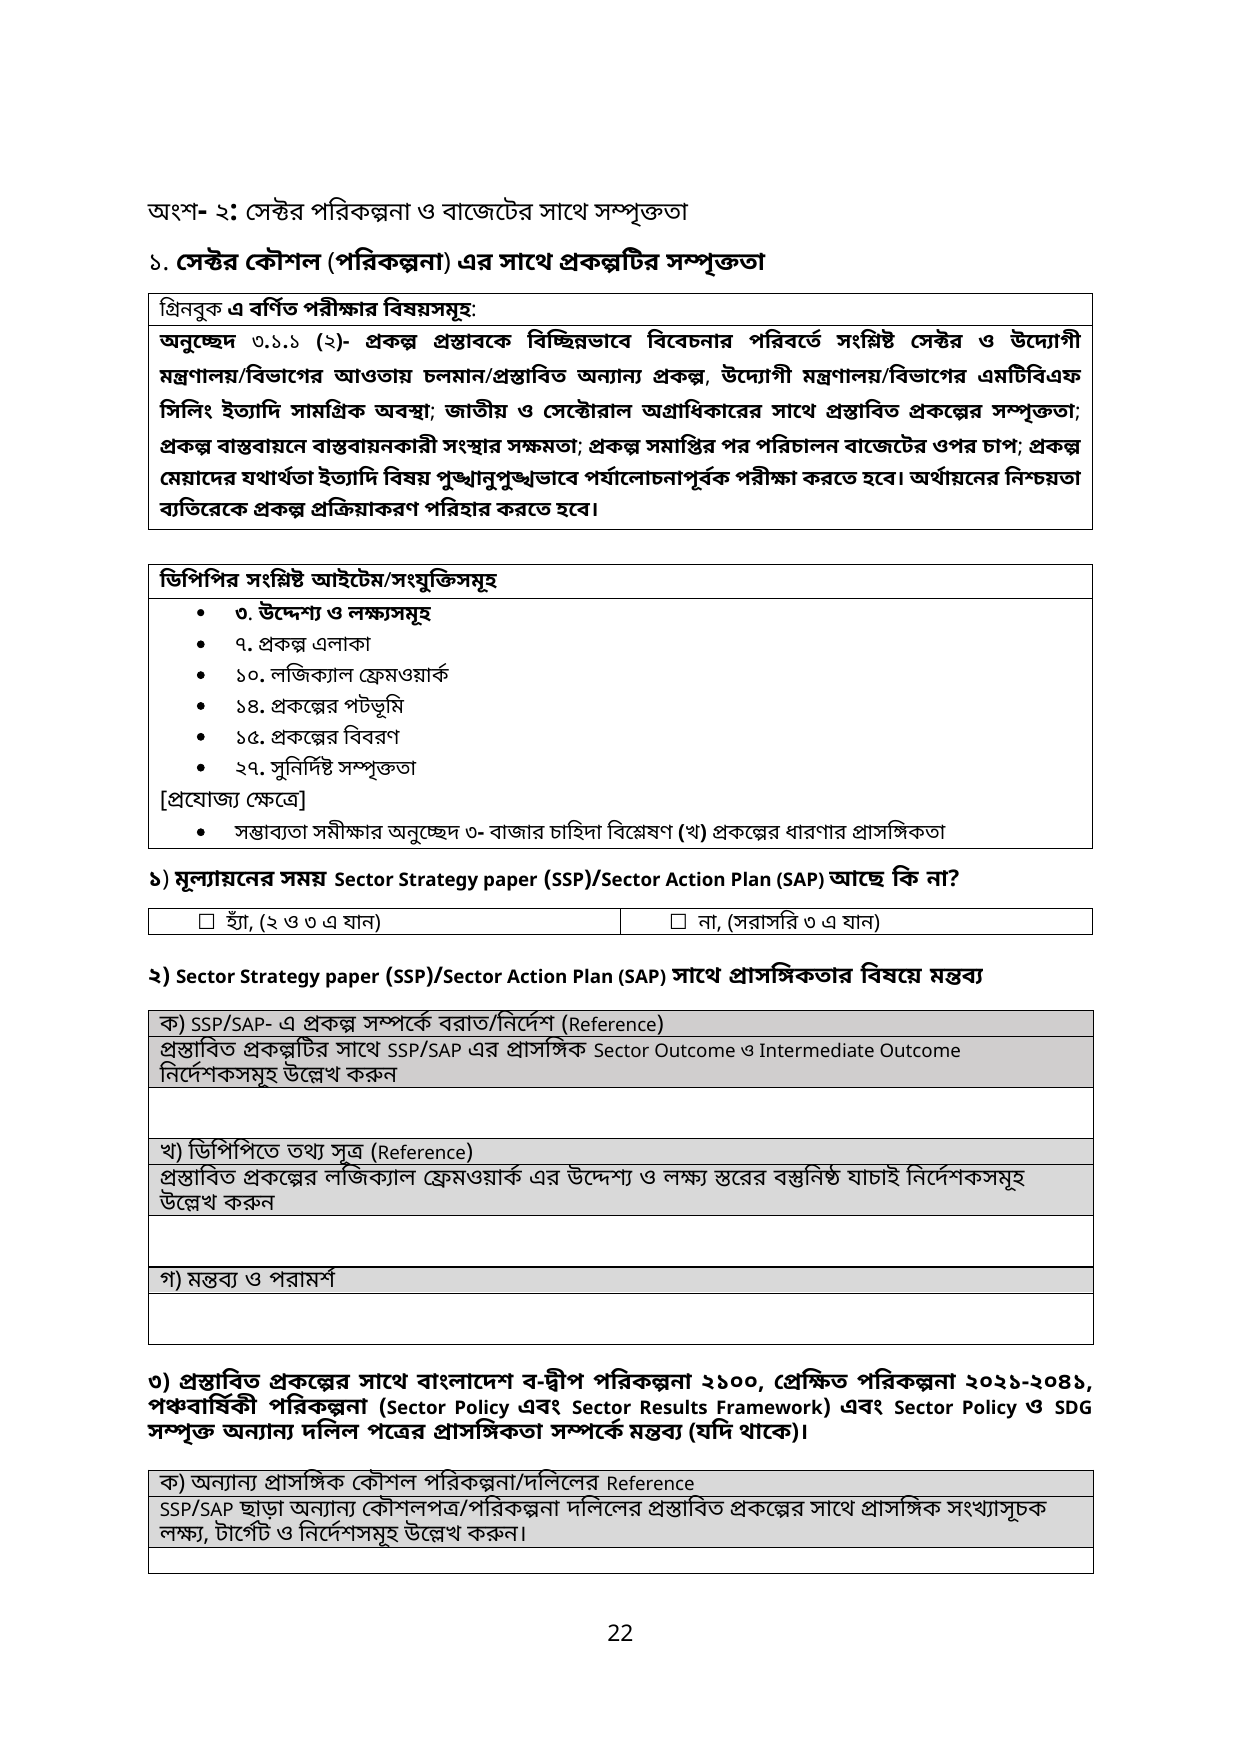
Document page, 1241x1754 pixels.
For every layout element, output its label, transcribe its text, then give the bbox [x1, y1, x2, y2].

table_header ক) SSP/SAP- এ প্রকল্প সম্পর্কে বরাত/নির্দেশ (Reference) [149, 1011, 1093, 1036]
text ১) মূল্যায়নের সময় Sector Strategy paper (SSP)/Sector Action Plan (SAP) আছে কি না? [148, 862, 1092, 896]
table_cell অনুচ্ছেদ ৩.১.১ (২)- প্রকল্প প্রস্তাবকে বিচ্ছিন্নভাবে বিবেচনার পরিবর্তে সংশ্লিষ্ট সেক্টর ও উদ্যোগী মন্ত্রণালয়/বিভাগের আওতায় চলমান/প্রস্তাবিত অন্যান্য প্রকল্প, উদ্যোগী মন্ত্রণালয়/বিভাগের এমটিবিএফ সিলিং ইত্যাদি সামগ্রিক অবস্থা; জাতীয় ও সেক্টোরাল অগ্রাধিকারের সাথে প্রস্তাবিত প্রকল্পের সম্পৃক্ততা; প্রকল্প বাস্তবায়নে বাস্তবায়নকারী সংস্থার সক্ষমতা; প্রকল্প সমাপ্তির পর পরিচালন বাজেটের ওপর চাপ; প্রকল্প মেয়াদের যথার্থতা ইত্যাদি বিষয় পুঙ্খানুপুঙ্খভাবে পর্যালোচনাপূর্বক পরীক্ষা করতে হবে। অর্থায়নের নিশ্চয়তা ব্যতিরেকে প্রকল্প প্রক্রিয়াকরণ পরিহার করতে হবে। [149, 326, 1092, 529]
list ২) Sector Strategy paper (SSP)/Sector Action Plan (SAP) সাথে প্রাসঙ্গিকতার বিষয়ে মন্তব্য [148, 960, 1092, 989]
table_header ডিপিপির সংশ্লিষ্ট আইটেম/সংযুক্তিসমূহ [149, 565, 1092, 597]
text ৩) প্রস্তাবিত প্রকল্পের সাথে বাংলাদেশ ব-দ্বীপ পরিকল্পনা ২১০০, প্রেক্ষিত পরিকল্পনা ২০২১-২০৪১, পঞ্চবার্ষিকী পরিকল্পনা (Sector Policy এবং Sector Results Framework) এবং Sector Policy ও SDG সম্পৃক্ত অন্যান্য দলিল পত্রের প্রাসঙ্গিকতা সম্পর্কে মন্তব্য (যদি থাকে)। [148, 1369, 1092, 1444]
table_header না, (সরাসরি ৩ এ যান) [621, 909, 1092, 934]
table_cell প্রস্তাবিত প্রকল্পের লজিক্যাল ফ্রেমওয়ার্ক এর উদ্দেশ্য ও লক্ষ্য স্তরের বস্তুনিষ্ঠ যাচাই নির্দেশকসমূহ উল্লেখ করুন [149, 1165, 1093, 1215]
table_header ক) অন্যান্য প্রাসঙ্গিক কৌশল পরিকল্পনা/দলিলের Reference [149, 1471, 1093, 1496]
table_cell [149, 1088, 1093, 1138]
text ১. সেক্টর কৌশল (পরিকল্পনা) এর সাথে প্রকল্পটির সম্পৃক্ততা [148, 243, 1092, 281]
table_header হ্যাঁ, (২ ও ৩ এ যান) [149, 909, 620, 934]
table_cell প্রস্তাবিত প্রকল্পটির সাথে SSP/SAP এর প্রাসঙ্গিক Sector Outcome ও Intermediate Outcome নির্দেশকসমূহ উল্লেখ করুন [149, 1037, 1093, 1087]
table_cell ৩. উদ্দেশ্য ও লক্ষ্যসমূহ ৭. প্রকল্প এলাকা ১০. লজিক্যাল ফ্রেমওয়ার্ক ১৪. প্রকল্পের পটভূমি ১৫. প্রকল্পের বিবরণ ২৭. সুনির্দিষ্ট সম্পৃক্ততা [প্রযোজ্য ক্ষেত্রে] সম্ভাব্যতা সমীক্ষার অনুচ্ছেদ ৩- বাজার চাহিদা বিশ্লেষণ (খ) প্রকল্পের ধারণার প্রাসঙ্গিকতা [149, 599, 1092, 848]
table_cell গ) মন্তব্য ও পরামর্শ [149, 1268, 1093, 1292]
text অংশ- ২: সেক্টর পরিকল্পনা ও বাজেটের সাথে সম্পৃক্ততা [148, 190, 1092, 231]
table_cell SSP/SAP ছাড়া অন্যান্য কৌশলপত্র/পরিকল্পনা দলিলের প্রস্তাবিত প্রকল্পের সাথে প্রাসঙ্গিক সংখ্যাসূচক লক্ষ্য, টার্গেট ও নির্দেশসমূহ উল্লেখ করুন। [149, 1497, 1093, 1547]
table_cell [149, 1216, 1093, 1266]
table_cell [149, 1294, 1093, 1343]
table_cell খ) ডিপিপিতে তথ্য সূত্র (Reference) [149, 1139, 1093, 1164]
table_header গ্রিনবুক এ বর্ণিত পরীক্ষার বিষয়সমূহ: [149, 294, 1092, 325]
table_cell [149, 1548, 1093, 1573]
